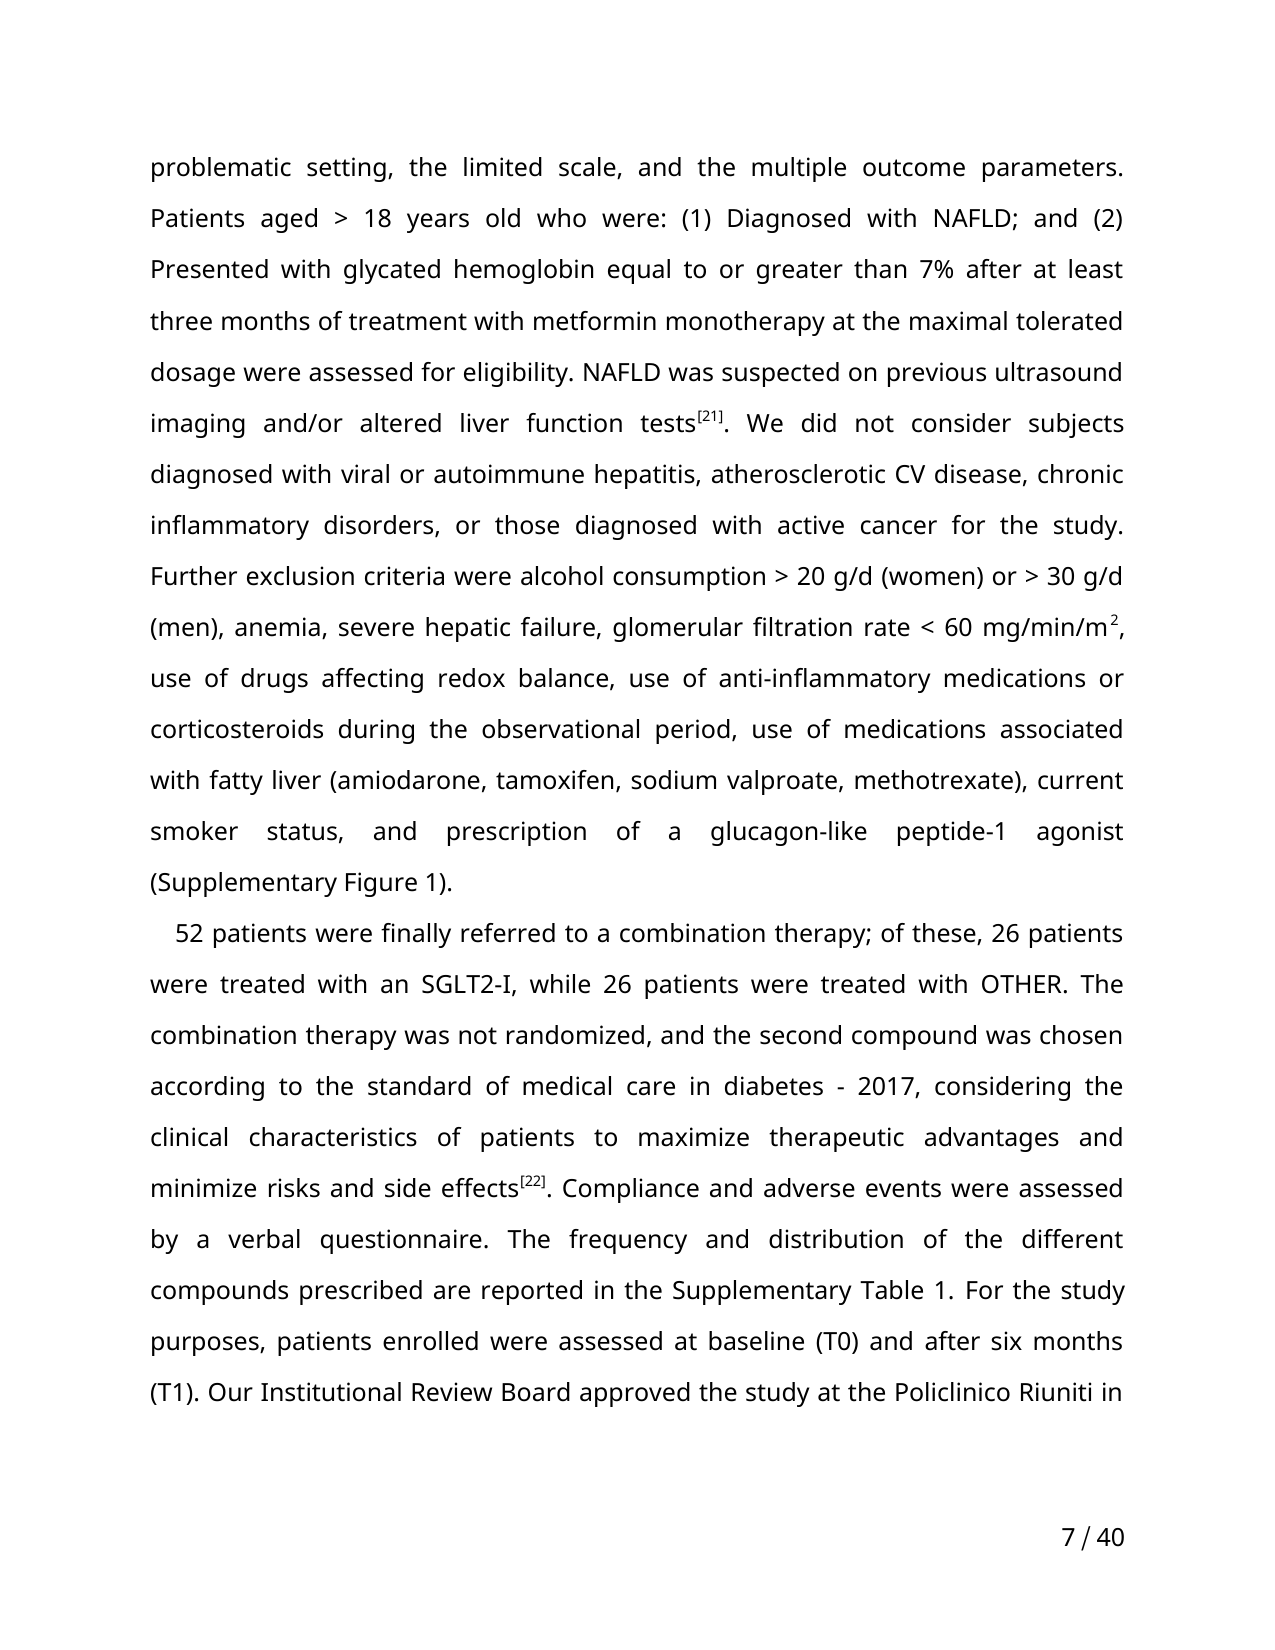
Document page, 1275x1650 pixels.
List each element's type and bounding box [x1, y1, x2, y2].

text [150, 150, 1125, 899]
text [150, 916, 1125, 1409]
